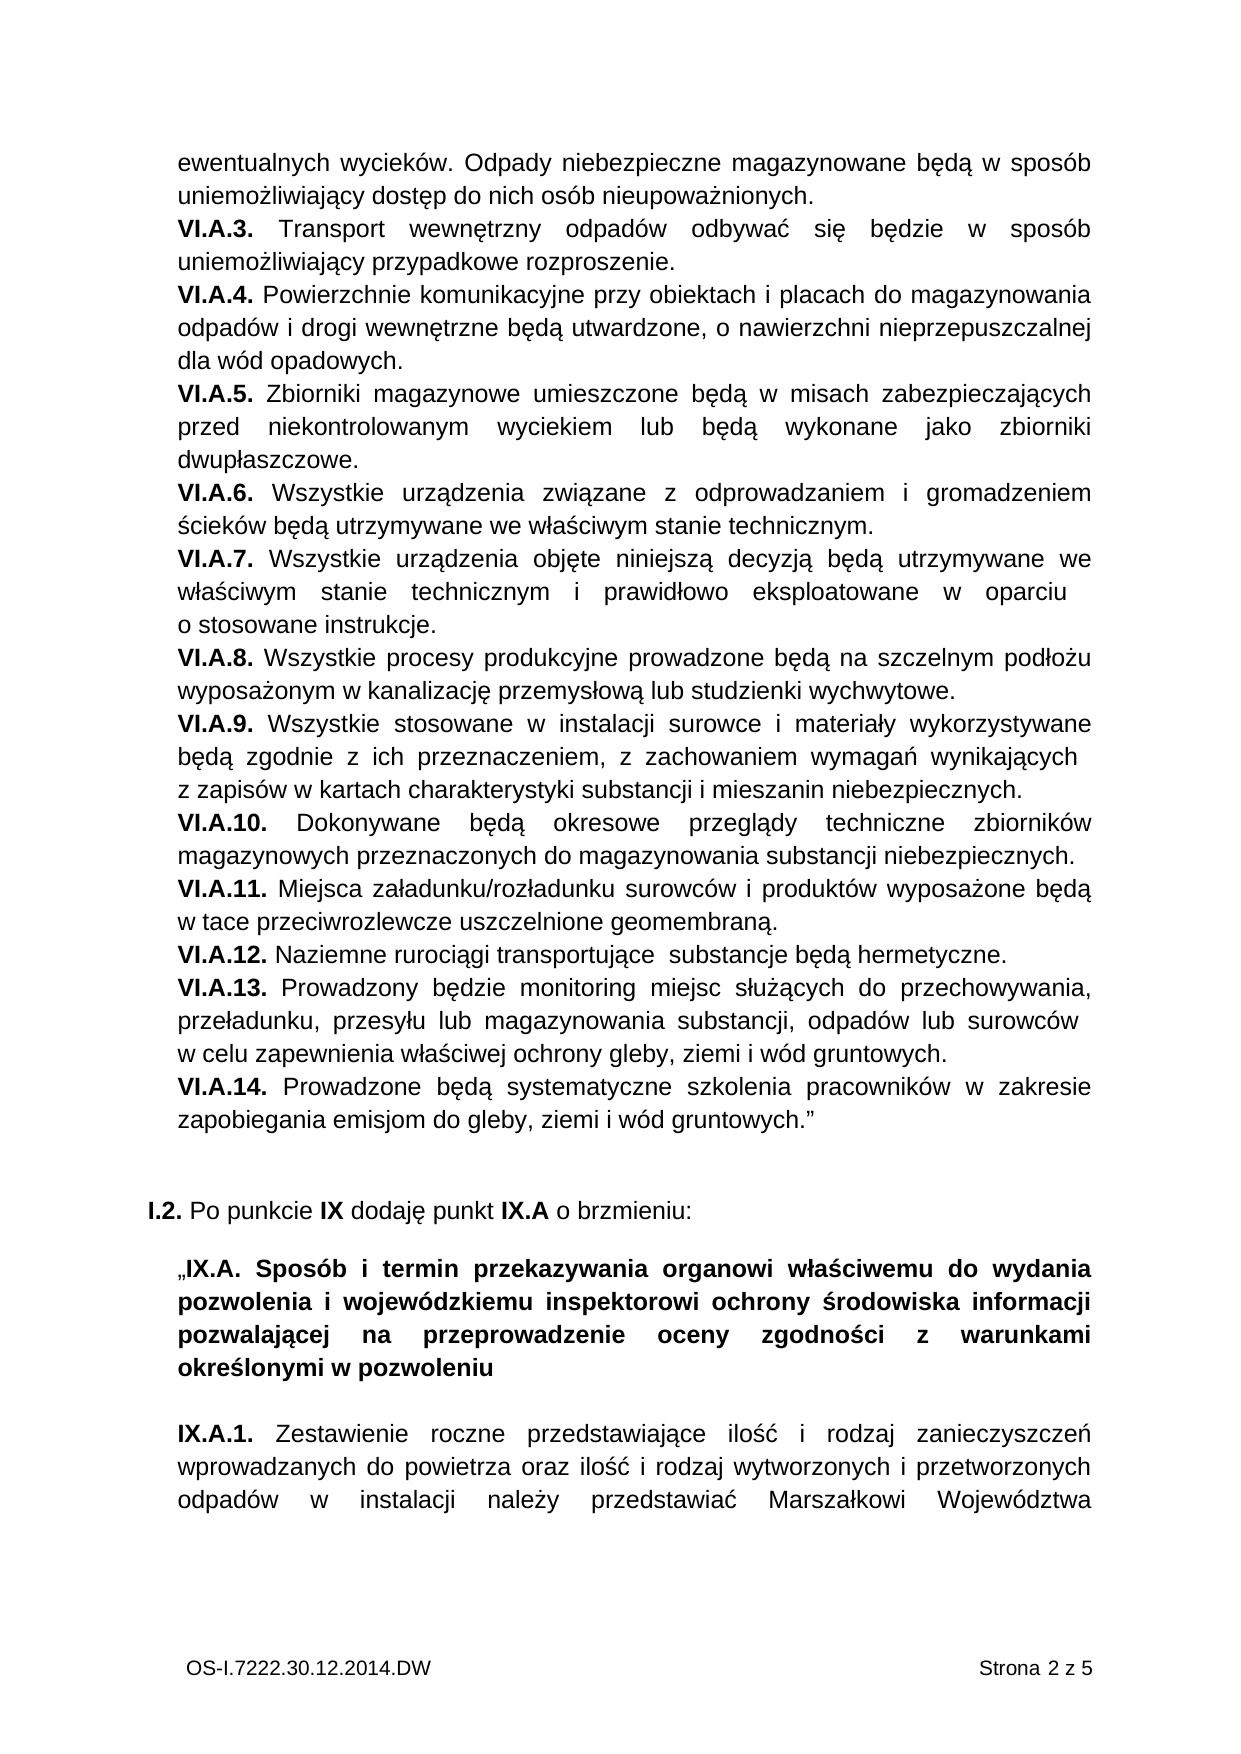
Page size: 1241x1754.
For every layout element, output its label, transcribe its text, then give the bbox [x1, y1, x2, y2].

text VI.A.4. Powierzchnie komunikacyjne przy obiektach i placach do magazynowania odpadów i drogi wewnętrzne będą utwardzone, o nawierzchni nieprzepuszczalnej dla wód opadowych. [177, 280, 1093, 374]
text VI.A.10. Dokonywane będą okresowe przeglądy techniczne zbiorników magazynowych przeznaczonych do magazynowania substancji niebezpiecznych. [177, 808, 1093, 870]
text VI.A.13. Prowadzony będzie monitoring miejsc służących do przechowywania, przeładunku, przesyłu lub magazynowania substancji, odpadów lub surowców w celu zapewnienia właściwej ochrony gleby, ziemi i wód gruntowych. [177, 973, 1093, 1068]
text VI.A.5. Zbiorniki magazynowe umieszczone będą w misach zabezpieczających przed niekontrolowanym wyciekiem lub będą wykonane jako zbiorniki dwupłaszczowe. [177, 379, 1093, 473]
text VI.A.7. Wszystkie urządzenia objęte niniejszą decyzją będą utrzymywane we właściwym stanie technicznym i prawidłowo eksploatowane w oparciu o stosowane instrukcje. [177, 544, 1093, 639]
text VI.A.3. Transport wewnętrzny odpadów odbywać się będzie w sposób uniemożliwiający przypadkowe rozproszenie. [177, 214, 1093, 275]
text VI.A.12. Naziemne rurociągi transportujące substancje będą hermetyczne. [177, 940, 1093, 969]
text VI.A.6. Wszystkie urządzenia związane z odprowadzaniem i gromadzeniem ścieków będą utrzymywane we właściwym stanie technicznym. [177, 478, 1093, 539]
text VI.A.11. Miejsca załadunku/rozładunku surowców i produktów wyposażone będą w tace przeciwrozlewcze uszczelnione geomembraną. [177, 874, 1093, 936]
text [177, 1419, 1093, 1514]
text VI.A.9. Wszystkie stosowane w instalacji surowce i materiały wykorzystywane będą zgodnie z ich przeznaczeniem, z zachowaniem wymagań wynikających z zapisów w kartach charakterystyki substancji i mieszanin niebezpiecznych. [177, 709, 1093, 804]
text VI.A.8. Wszystkie procesy produkcyjne prowadzone będą na szczelnym podłożu wyposażonym w kanalizację przemysłową lub studzienki wychwytowe. [177, 643, 1093, 705]
text VI.A.14. Prowadzone będą systematyczne szkolenia pracowników w zakresie zapobiegania emisjom do gleby, ziemi i wód gruntowych.” [177, 1072, 1093, 1134]
text I.2. Po punkcie IX dodaję punkt IX.A o brzmieniu: [148, 1196, 1093, 1225]
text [177, 148, 1093, 209]
text „IX.A. Sposób i termin przekazywania organowi właściwemu do wydania pozwolenia i wojewódzkiemu inspektorowi ochrony środowiska informacji pozwalającej na przeprowadzenie oceny zgodności z warunkami określonymi w pozwoleniu [177, 1254, 1093, 1382]
